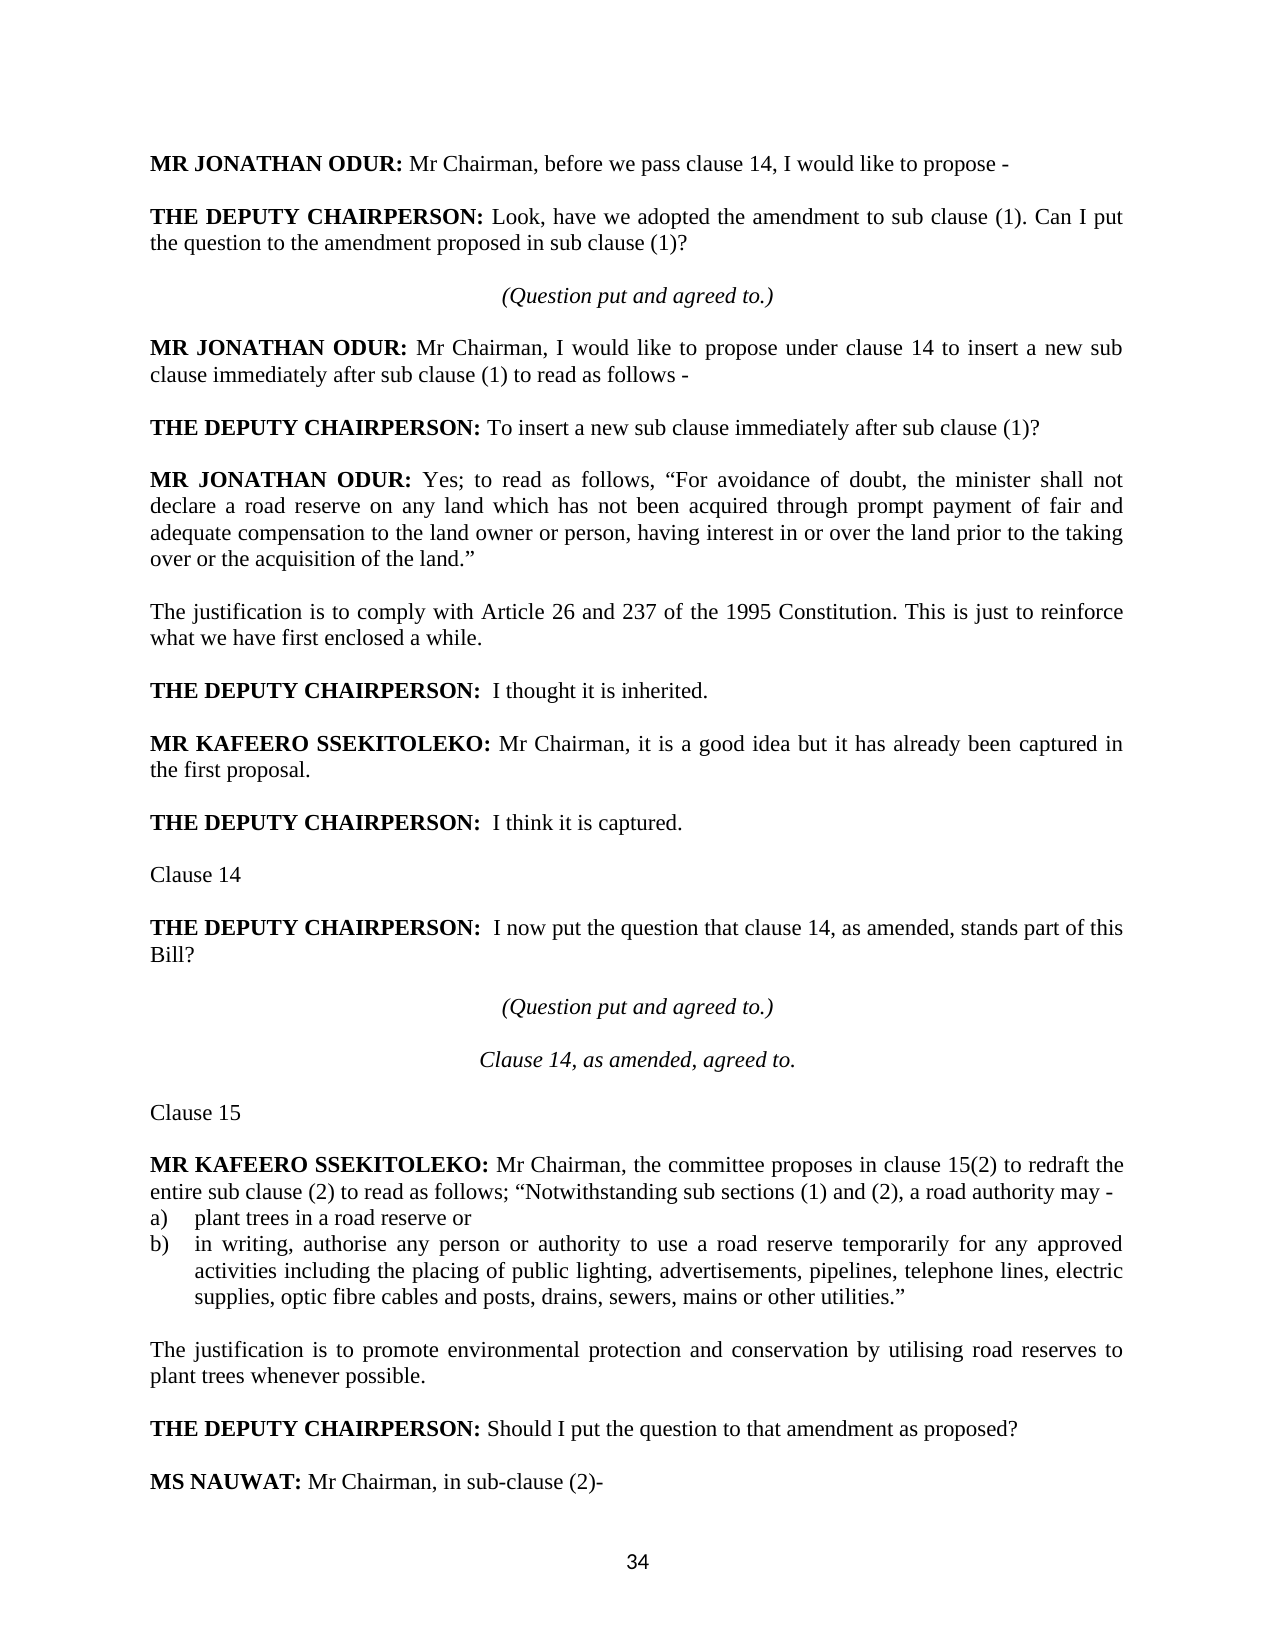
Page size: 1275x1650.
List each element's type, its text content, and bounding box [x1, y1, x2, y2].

text Clause 14 [150, 862, 1125, 888]
text (Question put and agreed to.) [150, 993, 1125, 1020]
text MS NAUWAT: Mr Chairman, in sub-clause (2)- [150, 1468, 1125, 1494]
text MR JONATHAN ODUR: Mr Chairman, I would like to propose under clause 14 to insert a new sub clause immediately after sub clause (1) to read as follows - [150, 334, 1125, 387]
text MR JONATHAN ODUR: Mr Chairman, before we pass clause 14, I would like to propose - [150, 150, 1125, 176]
text THE DEPUTY CHAIRPERSON: I now put the question that clause 14, as amended, stands part of this Bill? [150, 914, 1125, 967]
list plant trees in a road reserve or [150, 1204, 1125, 1231]
text (Question put and agreed to.) [150, 282, 1125, 308]
list in writing, authorise any person or authority to use a road reserve temporarily for any approved activities including the placing of public lighting, advertisements, pipelines, telephone lines, electric supplies, optic fibre cables and posts, drains, sewers, mains or other utilities.” [150, 1231, 1125, 1309]
text Clause 14, as amended, agreed to. [150, 1046, 1125, 1072]
text MR KAFEERO SSEKITOLEKO: Mr Chairman, the committee proposes in clause 15(2) to redraft the entire sub clause (2) to read as follows; “Notwithstanding sub sections (1) and (2), a road authority may - [150, 1151, 1125, 1204]
text THE DEPUTY CHAIRPERSON: To insert a new sub clause immediately after sub clause (1)? [150, 413, 1125, 440]
text THE DEPUTY CHAIRPERSON: I thought it is inherited. [150, 677, 1125, 703]
text THE DEPUTY CHAIRPERSON: Look, have we adopted the amendment to sub clause (1). Can I put the question to the amendment proposed in sub clause (1)? [150, 203, 1125, 255]
text THE DEPUTY CHAIRPERSON: I think it is captured. [150, 809, 1125, 835]
text THE DEPUTY CHAIRPERSON: Should I put the question to that amendment as proposed? [150, 1415, 1125, 1441]
text MR JONATHAN ODUR: Yes; to read as follows, “For avoidance of doubt, the minister shall not declare a road reserve on any land which has not been acquired through prompt payment of fair and adequate compensation to the land owner or person, having interest in or over the land prior to the taking over or the acquisition of the land.” [150, 466, 1125, 572]
text MR KAFEERO SSEKITOLEKO: Mr Chairman, it is a good idea but it has already been captured in the first proposal. [150, 730, 1125, 782]
text Clause 15 [150, 1099, 1125, 1125]
text The justification is to comply with Article 26 and 237 of the 1995 Constitution. This is just to reinforce what we have first enclosed a while. [150, 598, 1125, 651]
text The justification is to promote environmental protection and conservation by utilising road reserves to plant trees whenever possible. [150, 1336, 1125, 1389]
